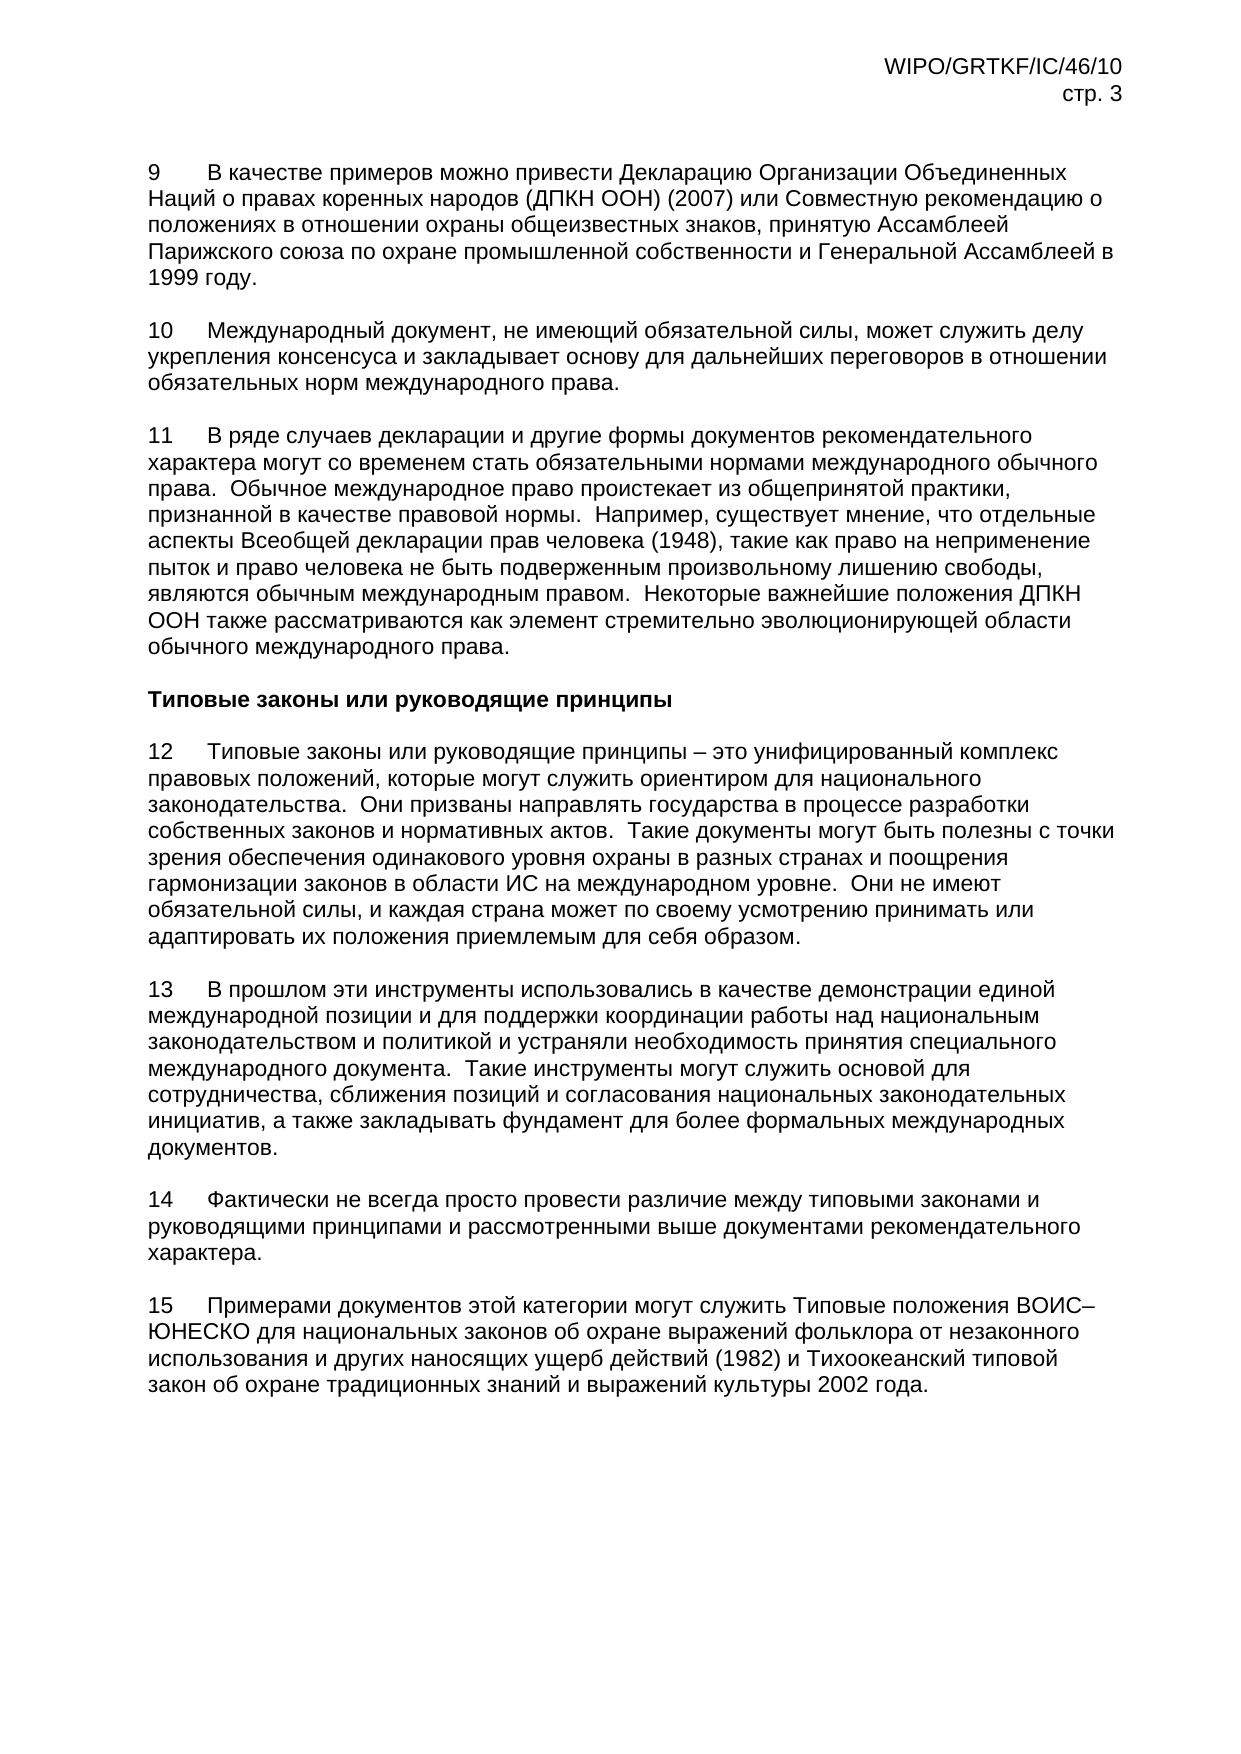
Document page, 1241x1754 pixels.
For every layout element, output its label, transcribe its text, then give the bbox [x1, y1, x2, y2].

text Фактически не всегда просто провести различие между типовыми законами и руководящими принципами и рассмотренными выше документами рекомендательного характера. [148, 1186, 1122, 1265]
text Примерами документов этой категории могут служить Типовые положения ВОИС–ЮНЕСКО для национальных законов об охране выражений фольклора от незаконного использования и других наносящих ущерб действий (1982) и Тихоокеанский типовой закон об охране традиционных знаний и выражений культуры 2002 года. [148, 1292, 1122, 1397]
text В прошлом эти инструменты использовались в качестве демонстрации единой международной позиции и для поддержки координации работы над национальным законодательством и политикой и устраняли необходимость принятия специального международного документа. Такие инструменты могут служить основой для сотрудничества, сближения позиций и согласования национальных законодательных инициатив, а также закладывать фундамент для более формальных международных документов. [148, 976, 1122, 1160]
text Типовые законы или руководящие принципы [148, 686, 1122, 712]
text В качестве примеров можно привести Декларацию Организации Объединенных Наций о правах коренных народов (ДПКН ООН) (2007) или Совместную рекомендацию о положениях в отношении охраны общеизвестных знаков, принятую Ассамблеей Парижского союза по охране промышленной собственности и Генеральной Ассамблеей в 1999 году. [148, 158, 1122, 290]
text Международный документ, не имеющий обязательной силы, может служить делу укрепления консенсуса и закладывает основу для дальнейших переговоров в отношении обязательных норм международного права. [148, 317, 1122, 396]
text Типовые законы или руководящие принципы – это унифицированный комплекс правовых положений, которые могут служить ориентиром для национального законодательства. Они призваны направлять государства в процессе разработки собственных законов и нормативных актов. Такие документы могут быть полезны с точки зрения обеспечения одинакового уровня охраны в разных странах и поощрения гармонизации законов в области ИС на международном уровне. Они не имеют обязательной силы, и каждая страна может по своему усмотрению принимать или адаптировать их положения приемлемым для себя образом. [148, 738, 1122, 949]
text В ряде случаев декларации и другие формы документов рекомендательного характера могут со временем стать обязательными нормами международного обычного права. Обычное международное право проистекает из общепринятой практики, признанной в качестве правовой нормы. Например, существует мнение, что отдельные аспекты Всеобщей декларации прав человека (1948), такие как право на неприменение пыток и право человека не быть подверженным произвольному лишению свободы, являются обычным международным правом. Некоторые важнейшие положения ДПКН ООН также рассматриваются как элемент стремительно эволюционирующей области обычного международного права. [148, 422, 1122, 659]
